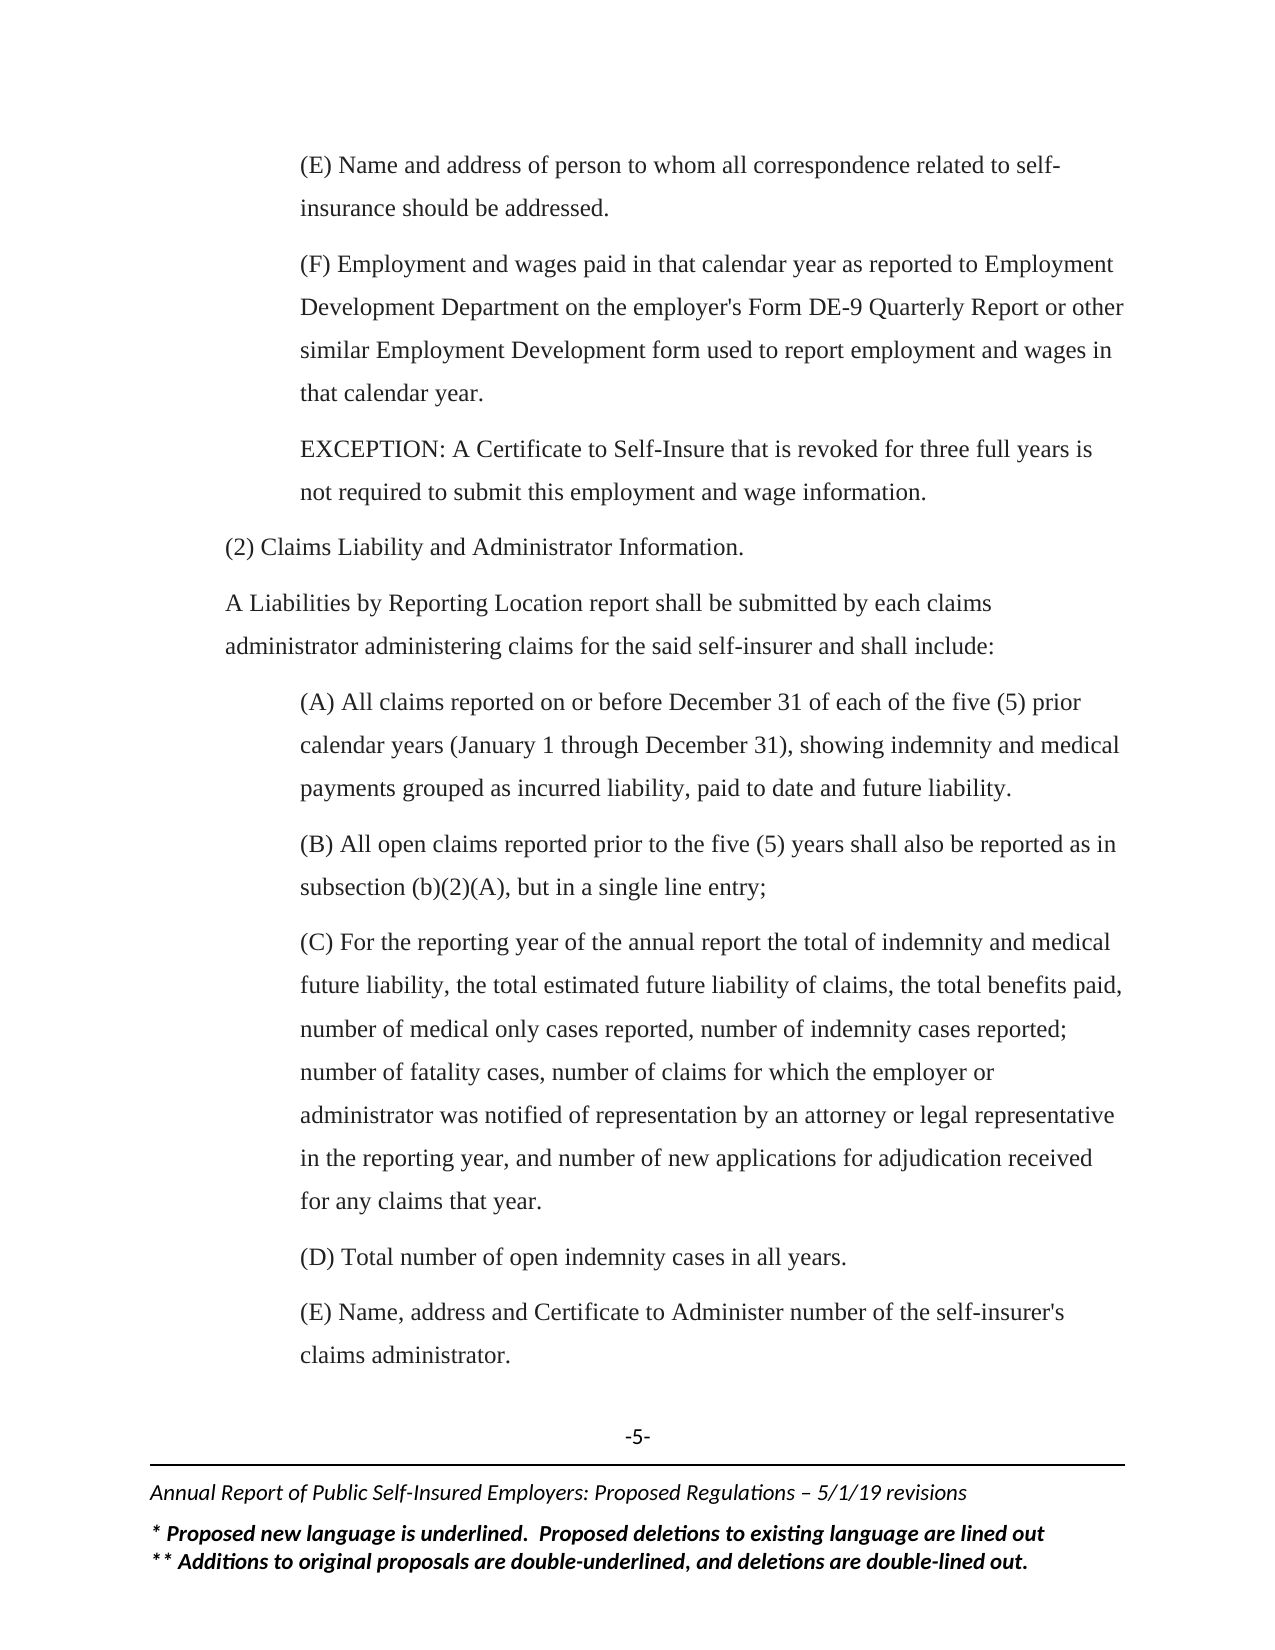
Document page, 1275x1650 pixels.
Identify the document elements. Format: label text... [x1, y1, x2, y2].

text (2) Claims Liability and Administrator Information. [225, 532, 1125, 561]
text (E) Name, address and Certificate to Administer number of the self-insurer's claims administrator. [300, 1297, 1125, 1369]
text EXCEPTION: A Certificate to Self-Insure that is revoked for three full years is not required to submit this employment and wage information. [300, 434, 1125, 506]
text (B) All open claims reported prior to the five (5) years shall also be reported as in subsection (b)(2)(A), but in a single line entry; [300, 829, 1125, 901]
text (A) All claims reported on or before December 31 of each of the five (5) prior calendar years (January 1 through December 31), showing indemnity and medical payments grouped as incurred liability, paid to date and future liability. [300, 687, 1125, 802]
text (F) Employment and wages paid in that calendar year as reported to Employment Development Department on the employer's Form DE-9 Quarterly Report or other similar Employment Development form used to report employment and wages in that calendar year. [300, 249, 1125, 407]
text A Liabilities by Reporting Location report shall be submitted by each claims administrator administering claims for the said self-insurer and shall include: [225, 588, 1125, 660]
text (D) Total number of open indemnity cases in all years. [300, 1242, 1125, 1271]
text (E) Name and address of person to whom all correspondence related to self-insurance should be addressed. [300, 150, 1125, 222]
text (C) For the reporting year of the annual report the total of indemnity and medical future liability, the total estimated future liability of claims, the total benefits paid, number of medical only cases reported, number of indemnity cases reported; number of fatality cases, number of claims for which the employer or administrator was notified of representation by an attorney or legal representative in the reporting year, and number of new applications for adjudication received for any claims that year. [300, 927, 1125, 1215]
